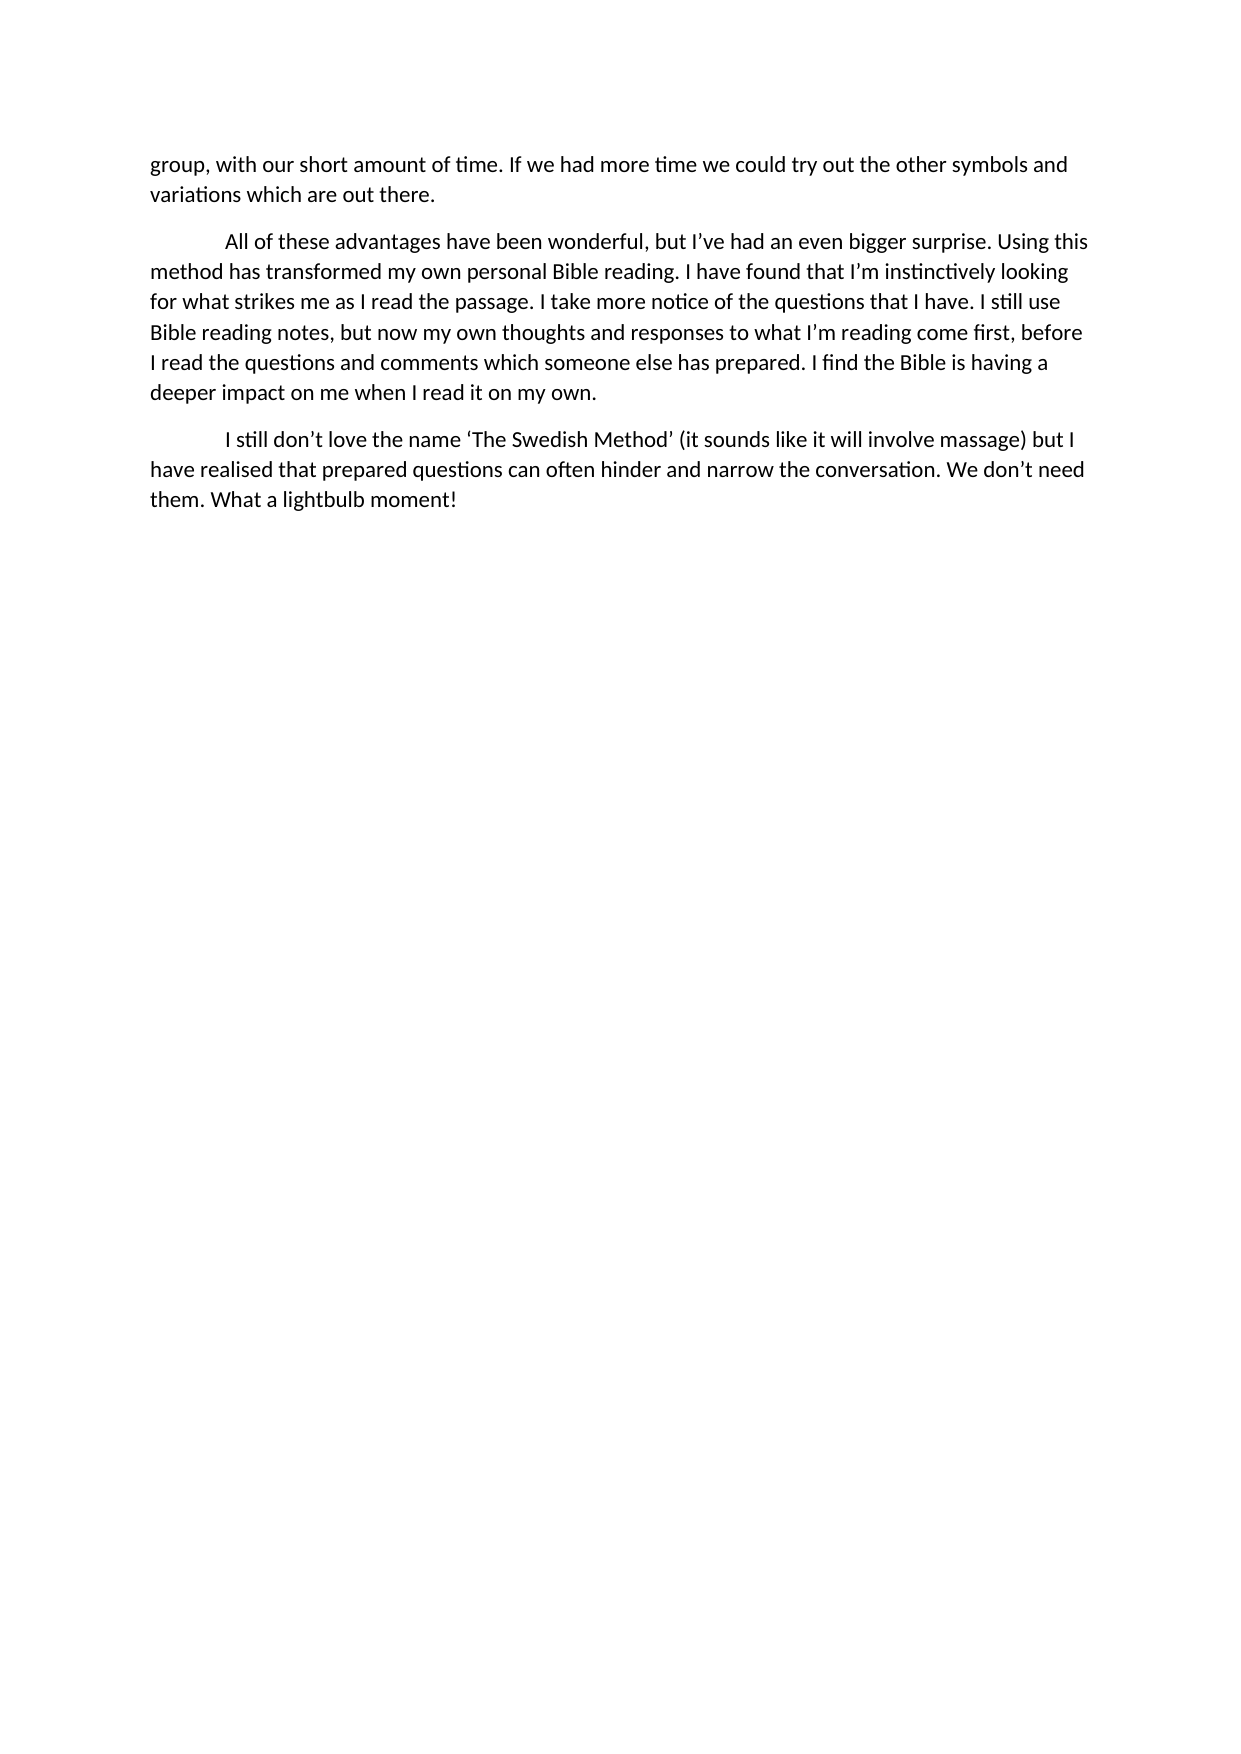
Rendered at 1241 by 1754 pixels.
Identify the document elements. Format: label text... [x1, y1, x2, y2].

text I still don’t love the name ‘The Swedish Method’ (it sounds like it will involve massage) but I have realised that prepared questions can often hinder and narrow the conversation. We don’t need them. What a lightbulb moment! [150, 425, 1090, 513]
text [150, 150, 1090, 208]
text All of these advantages have been wonderful, but I’ve had an even bigger surprise. Using this method has transformed my own personal Bible reading. I have found that I’m instinctively looking for what strikes me as I read the passage. I take more notice of the questions that I have. I still use Bible reading notes, but now my own thoughts and responses to what I’m reading come first, before I read the questions and comments which someone else has prepared. I find the Bible is having a deeper impact on me when I read it on my own. [150, 227, 1090, 406]
